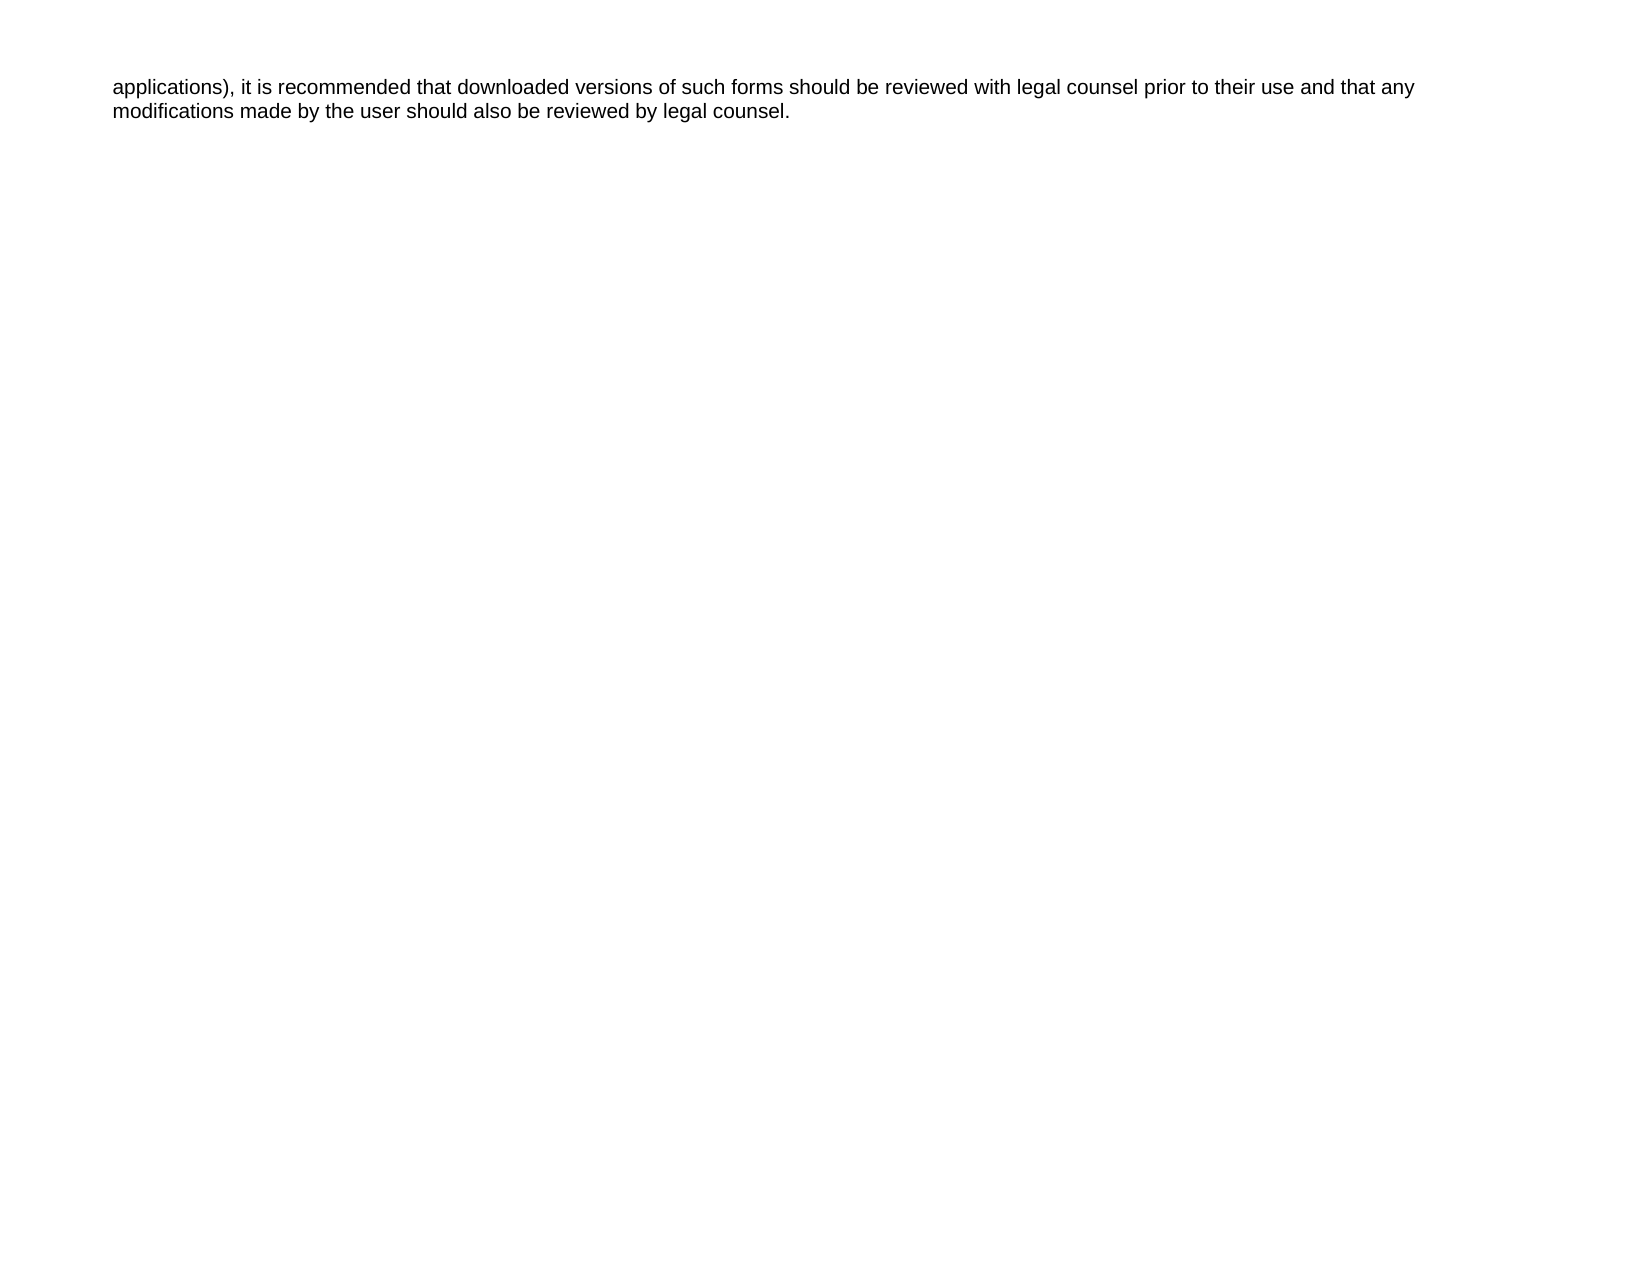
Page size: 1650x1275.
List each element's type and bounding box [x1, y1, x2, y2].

text [112, 75, 1537, 123]
